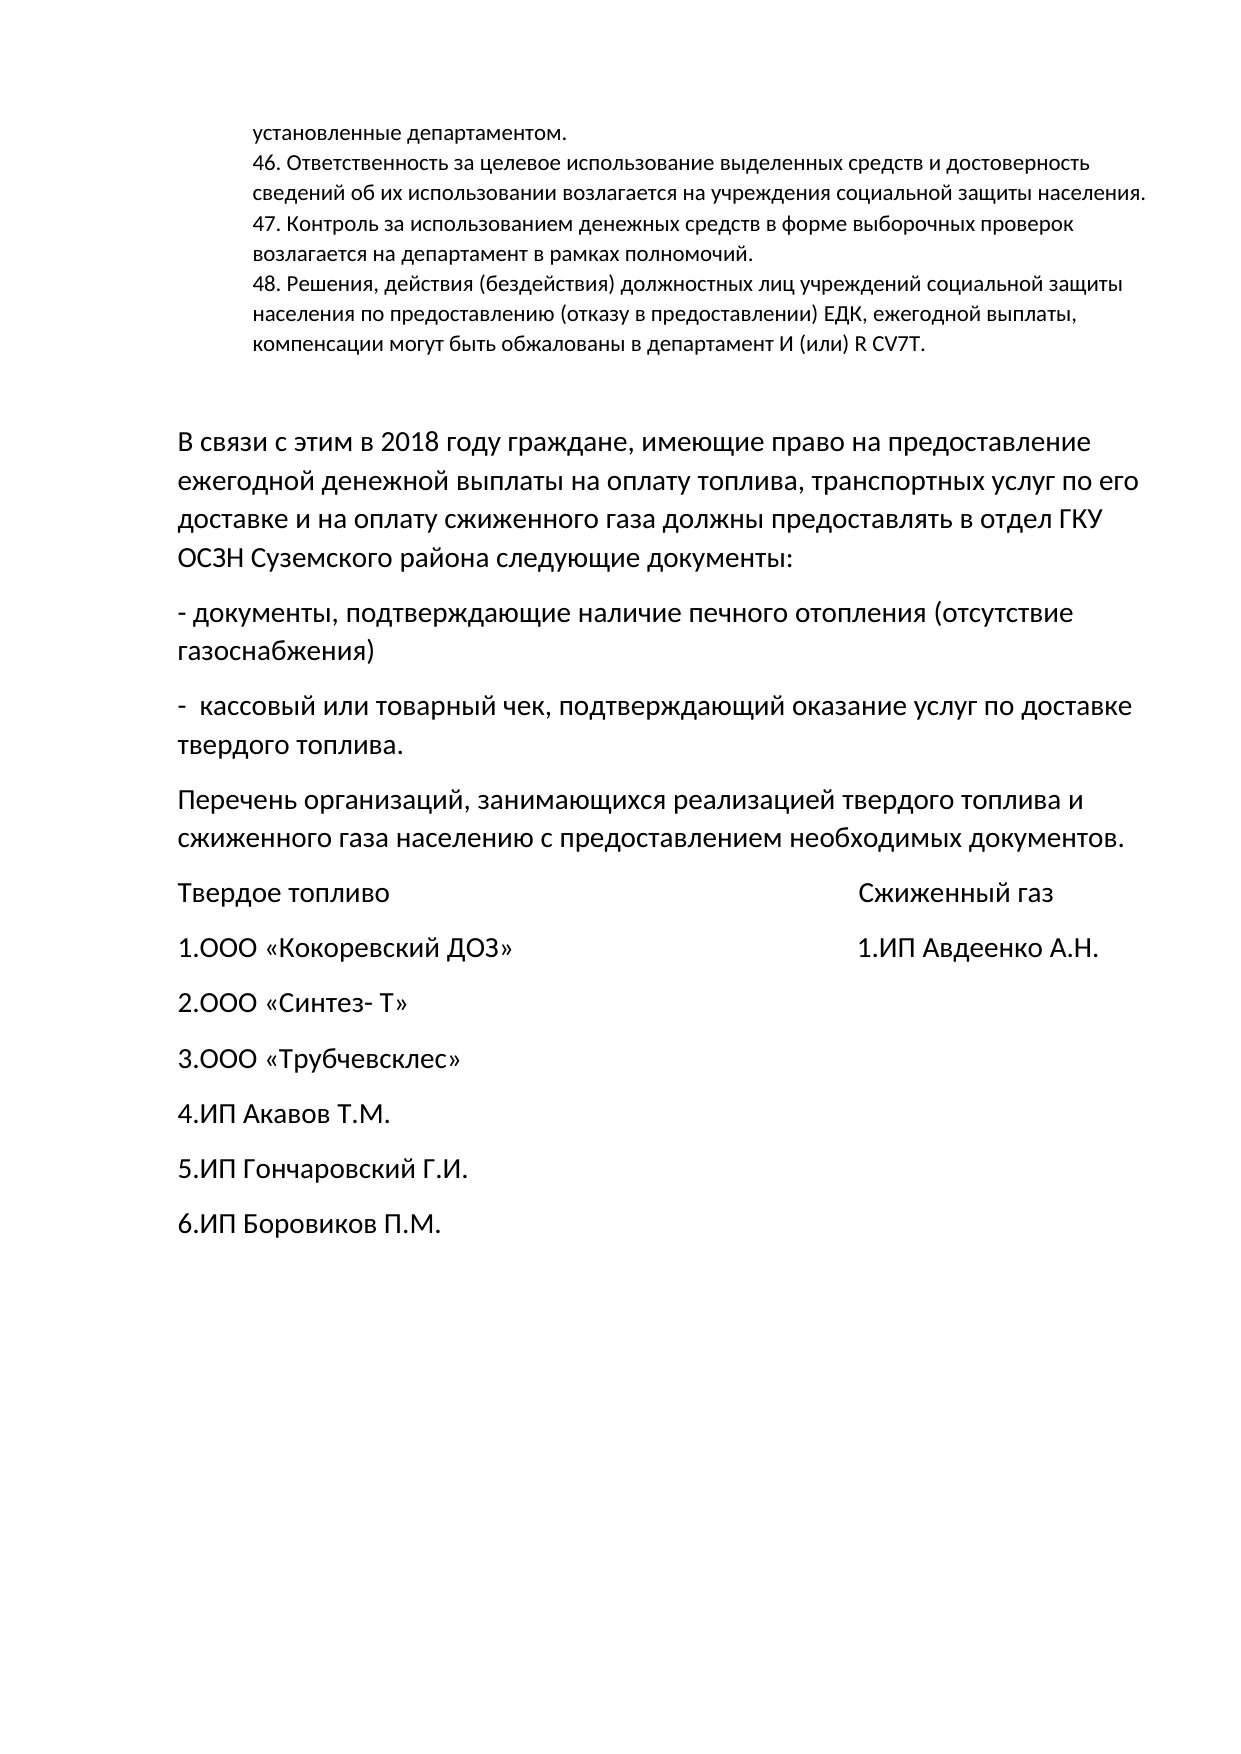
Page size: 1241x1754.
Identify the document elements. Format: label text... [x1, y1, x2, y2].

text 4.ИП Акавов Т.М. [177, 1095, 1152, 1130]
text 3.ООО «Трубчевсклес» [177, 1040, 1152, 1075]
text Твердое топливо Сжиженный газ [177, 874, 1152, 910]
text - документы, подтверждающие наличие печного отопления (отсутствие газоснабжения) [177, 594, 1152, 668]
text 1.ООО «Кокоревский ДОЗ» 1.ИП Авдеенко А.Н. [177, 929, 1152, 965]
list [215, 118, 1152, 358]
text 5.ИП Гончаровский Г.И. [177, 1150, 1152, 1186]
text В связи с этим в 2018 году граждане, имеющие право на предоставление ежегодной денежной выплаты на оплату топлива, транспортных услуг по его доставке и на оплату сжиженного газа должны предоставлять в отдел ГКУ ОСЗН Суземского района следующие документы: [177, 423, 1152, 574]
text - кассовый или товарный чек, подтверждающий оказание услуг по доставке твердого топлива. [177, 687, 1152, 761]
text Перечень организаций, занимающихся реализацией твердого топлива и сжиженного газа населению с предоставлением необходимых документов. [177, 781, 1152, 855]
text 6.ИП Боровиков П.М. [177, 1205, 1152, 1241]
text 2.ООО «Синтез- Т» [177, 984, 1152, 1020]
